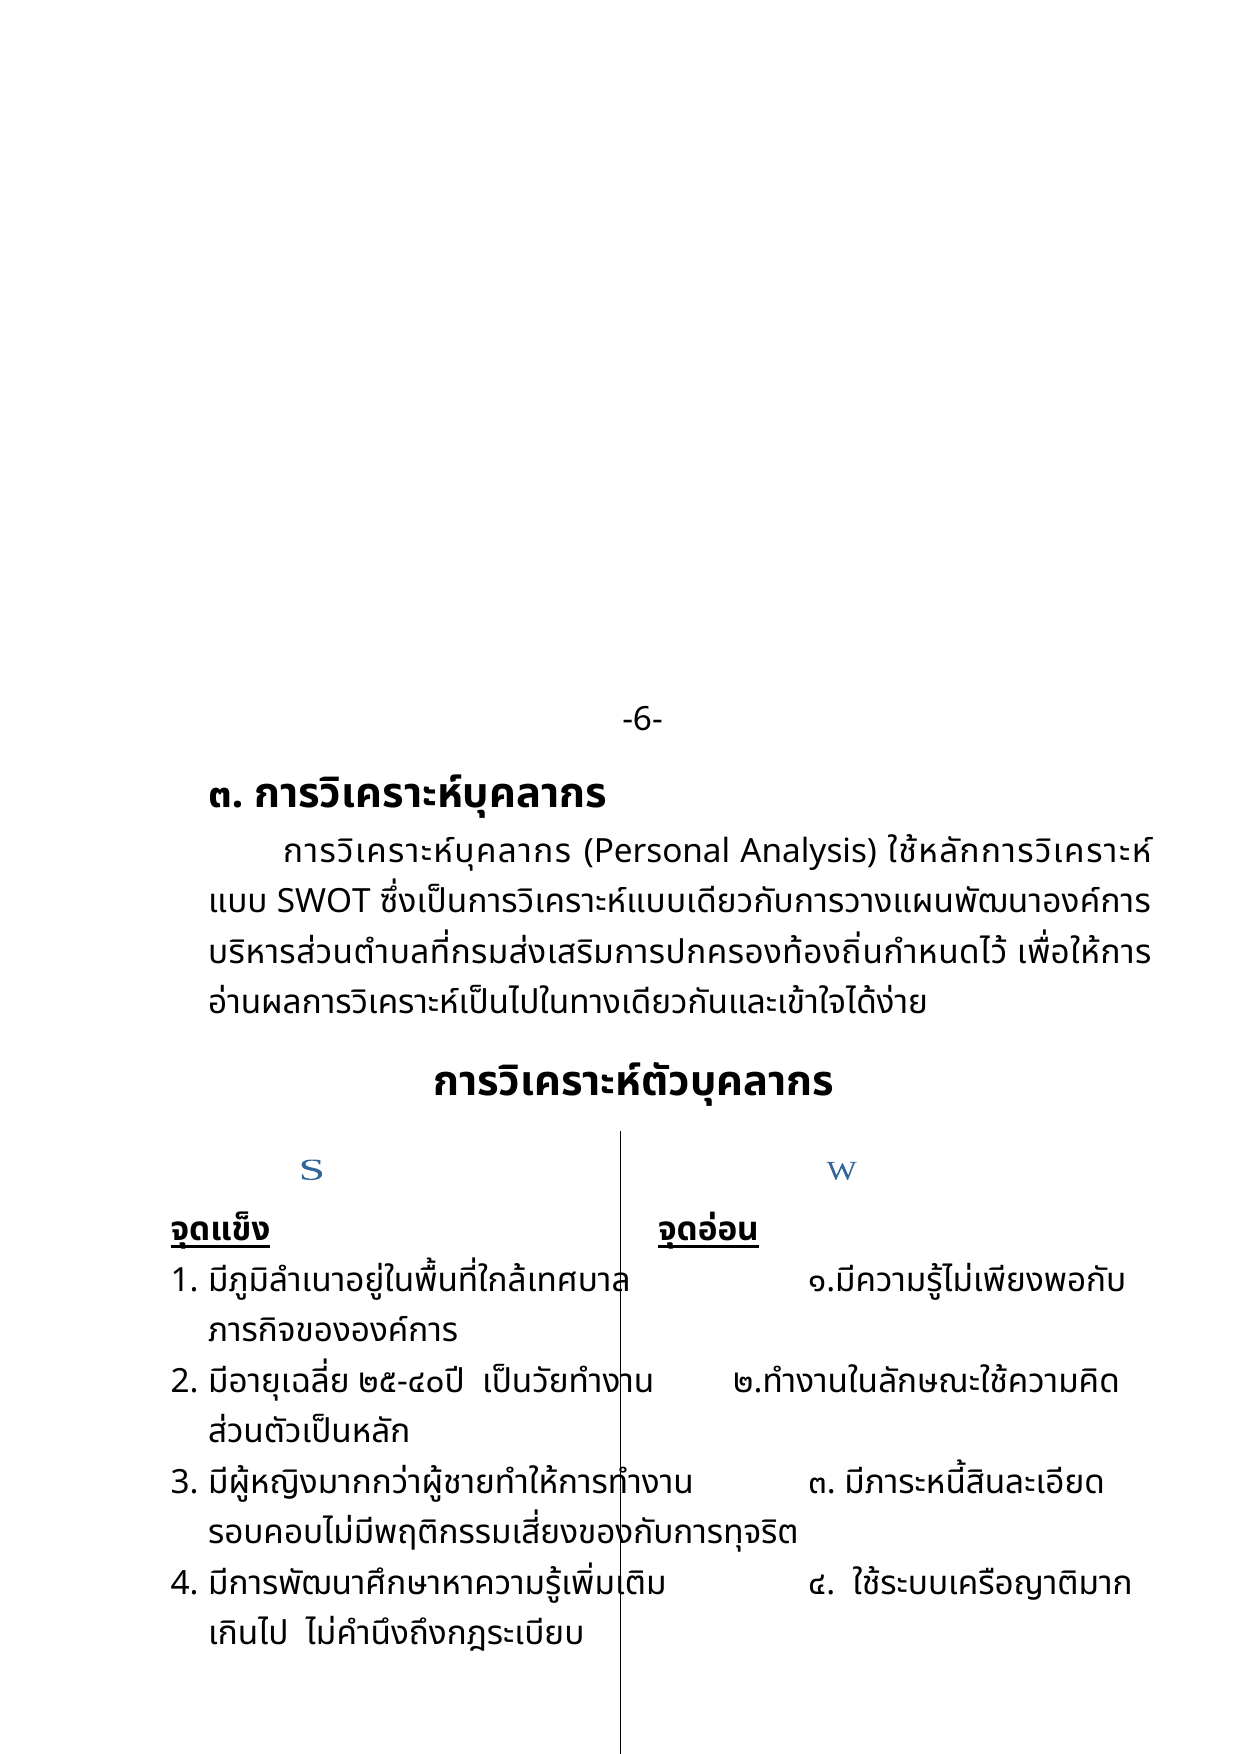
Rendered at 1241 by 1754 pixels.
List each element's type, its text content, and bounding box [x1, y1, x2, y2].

text -6- [133, 695, 1152, 740]
text ๓. การวิเคราะห์บุคลากร [133, 763, 1152, 826]
list มีการพัฒนาศึกษาหาความรู้เพิ่มเติม ๔. ใช้ระบบเครือญาติมากเกินไป ไม่คำนึงถึงกฎระเบียบ [621, 1558, 1152, 1659]
list มีอายุเฉลี่ย ๒๕-๔๐ปี เป็นวัยทำงาน ๒.ทำงานในลักษณะใช้ความคิดส่วนตัวเป็นหลัก [621, 1356, 1152, 1457]
list มีการพัฒนาศึกษาหาความรู้เพิ่มเติม ๔. ใช้ระบบเครือญาติมากเกินไป ไม่คำนึงถึงกฎระเบียบ [170, 1558, 620, 1659]
list มีภูมิลำเนาอยู่ในพื้นที่ใกล้เทศบาล ๑.มีความรู้ไม่เพียงพอกับภารกิจขององค์การ [621, 1255, 1152, 1356]
text การวิเคราะห์บุคลากร (Personal Analysis) ใช้หลักการวิเคราะห์แบบ SWOT ซึ่งเป็นการวิเคราะห์แบบเดียวกับการวางแผนพัฒนาองค์การบริหารส่วนตำบลที่กรมส่งเสริมการปกครองท้องถิ่นกำหนดไว้ เพื่อให้การอ่านผลการวิเคราะห์เป็นไปในทางเดียวกันและเข้าใจได้ง่าย [208, 826, 1152, 1028]
list มีผู้หญิงมากกว่าผู้ชายทำให้การทำงาน ๓. มีภาระหนี้สินละเอียดรอบคอบไม่มีพฤติกรรมเสี่ยงของกับการทุจริต [170, 1457, 620, 1558]
text จุดแข็ง จุดอ่อน [133, 1205, 620, 1255]
text การวิเคราะห์ตัวบุคลากร [358, 1051, 1152, 1114]
list มีภูมิลำเนาอยู่ในพื้นที่ใกล้เทศบาล ๑.มีความรู้ไม่เพียงพอกับภารกิจขององค์การ [170, 1255, 620, 1356]
list มีผู้หญิงมากกว่าผู้ชายทำให้การทำงาน ๓. มีภาระหนี้สินละเอียดรอบคอบไม่มีพฤติกรรมเสี่ยงของกับการทุจริต [621, 1457, 1152, 1558]
list มีอายุเฉลี่ย ๒๕-๔๐ปี เป็นวัยทำงาน ๒.ทำงานในลักษณะใช้ความคิดส่วนตัวเป็นหลัก [170, 1356, 620, 1457]
text จุดแข็ง จุดอ่อน [621, 1205, 1152, 1255]
